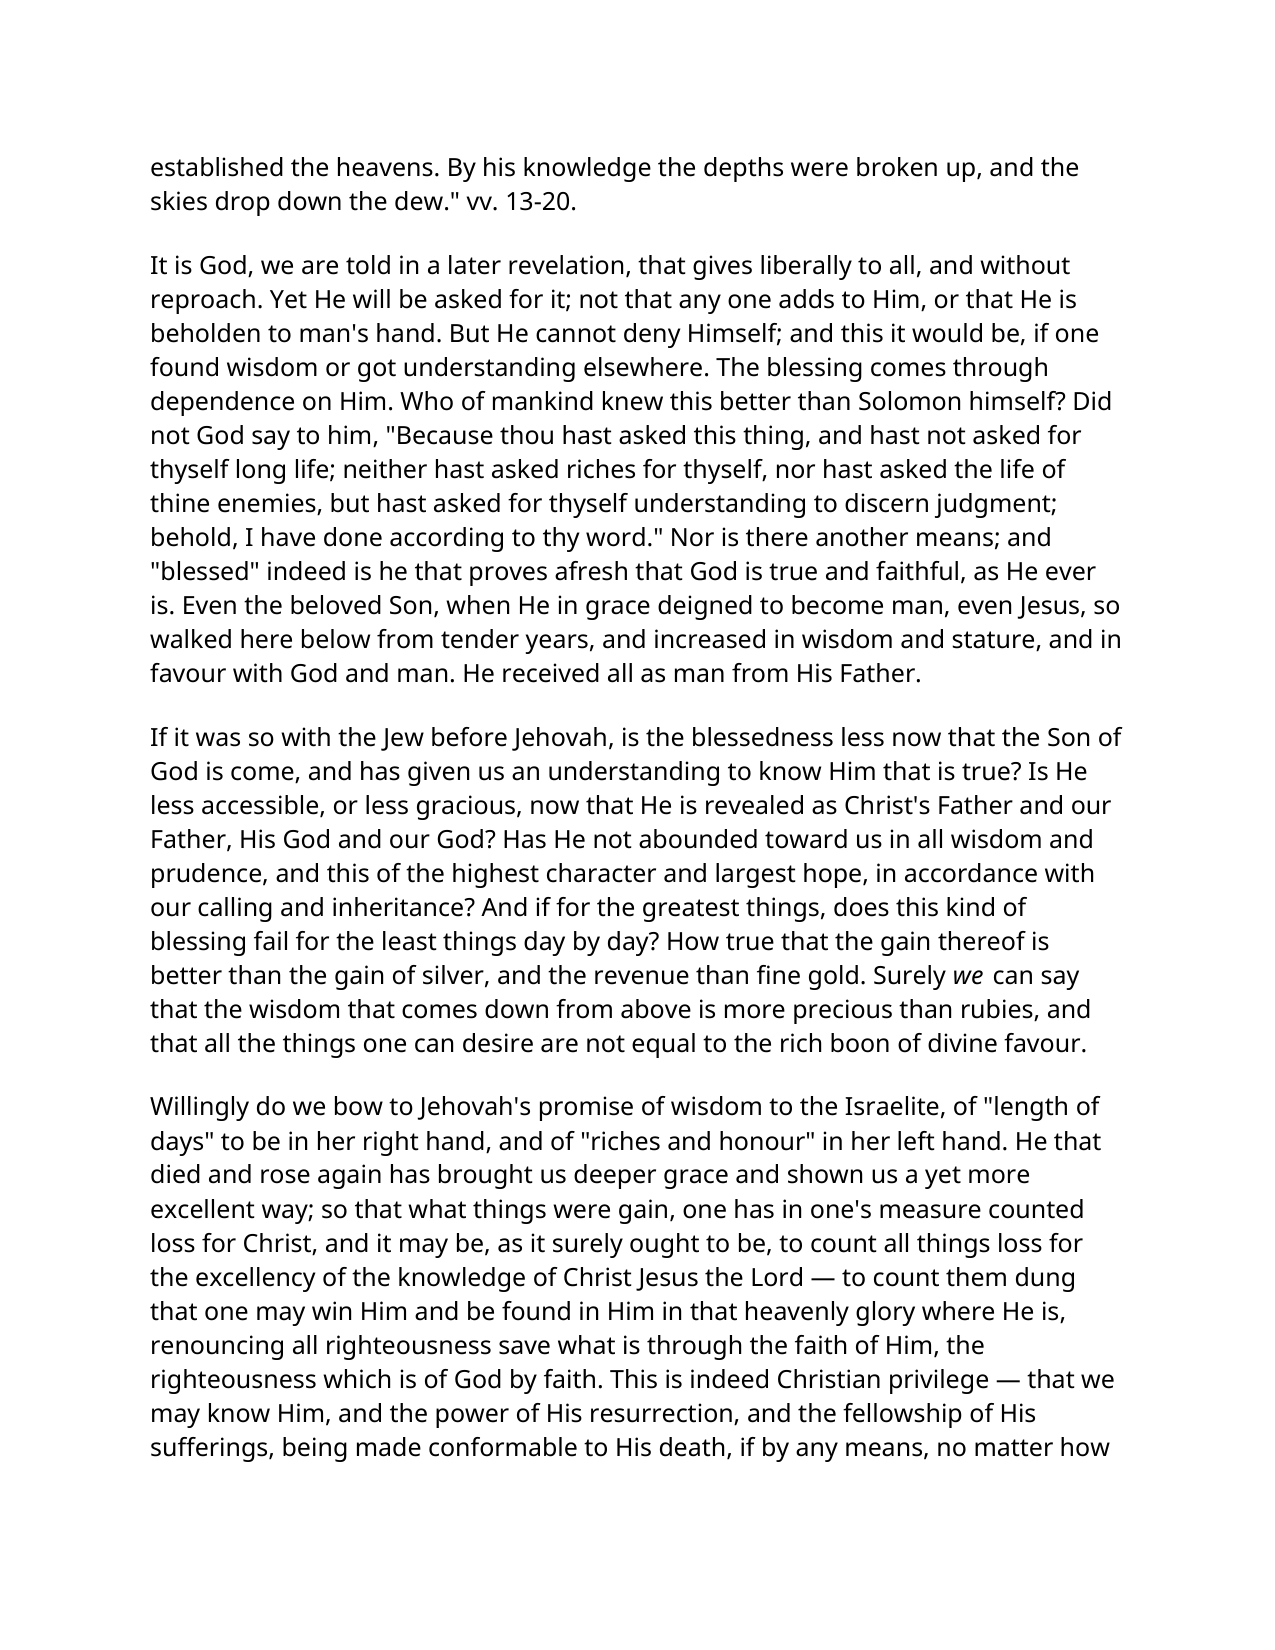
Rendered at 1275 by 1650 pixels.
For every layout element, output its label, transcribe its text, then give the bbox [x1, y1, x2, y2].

text If it was so with the Jew before Jehovah, is the blessedness less now that the Son of God is come, and has given us an understanding to know Him that is true? Is He less accessible, or less gracious, now that He is revealed as Christ's Father and our Father, His God and our God? Has He not abounded toward us in all wisdom and prudence, and this of the highest character and largest hope, in accordance with our calling and inheritance? And if for the greatest things, does this kind of blessing fail for the least things day by day? How true that the gain thereof is better than the gain of silver, and the revenue than fine gold. Surely we can say that the wisdom that comes down from above is more precious than rubies, and that all the things one can desire are not equal to the rich boon of divine favour. [150, 719, 1125, 1060]
text It is God, we are told in a later revelation, that gives liberally to all, and without reproach. Yet He will be asked for it; not that any one adds to Him, or that He is beholden to man's hand. But He cannot deny Himself; and this it would be, if one found wisdom or got understanding elsewhere. The blessing comes through dependence on Him. Who of mankind knew this better than Solomon himself? Did not God say to him, "Because thou hast asked this thing, and hast not asked for thyself long life; neither hast asked riches for thyself, nor hast asked the life of thine enemies, but hast asked for thyself understanding to discern judgment; behold, I have done according to thy word." Nor is there another means; and "blessed" indeed is he that proves afresh that God is true and faithful, as He ever is. Even the beloved Son, when He in grace deigned to become man, even Jesus, so walked here below from tender years, and increased in wisdom and stature, and in favour with God and man. He received all as man from His Father. [150, 247, 1125, 690]
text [150, 1089, 1125, 1464]
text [150, 150, 1125, 218]
